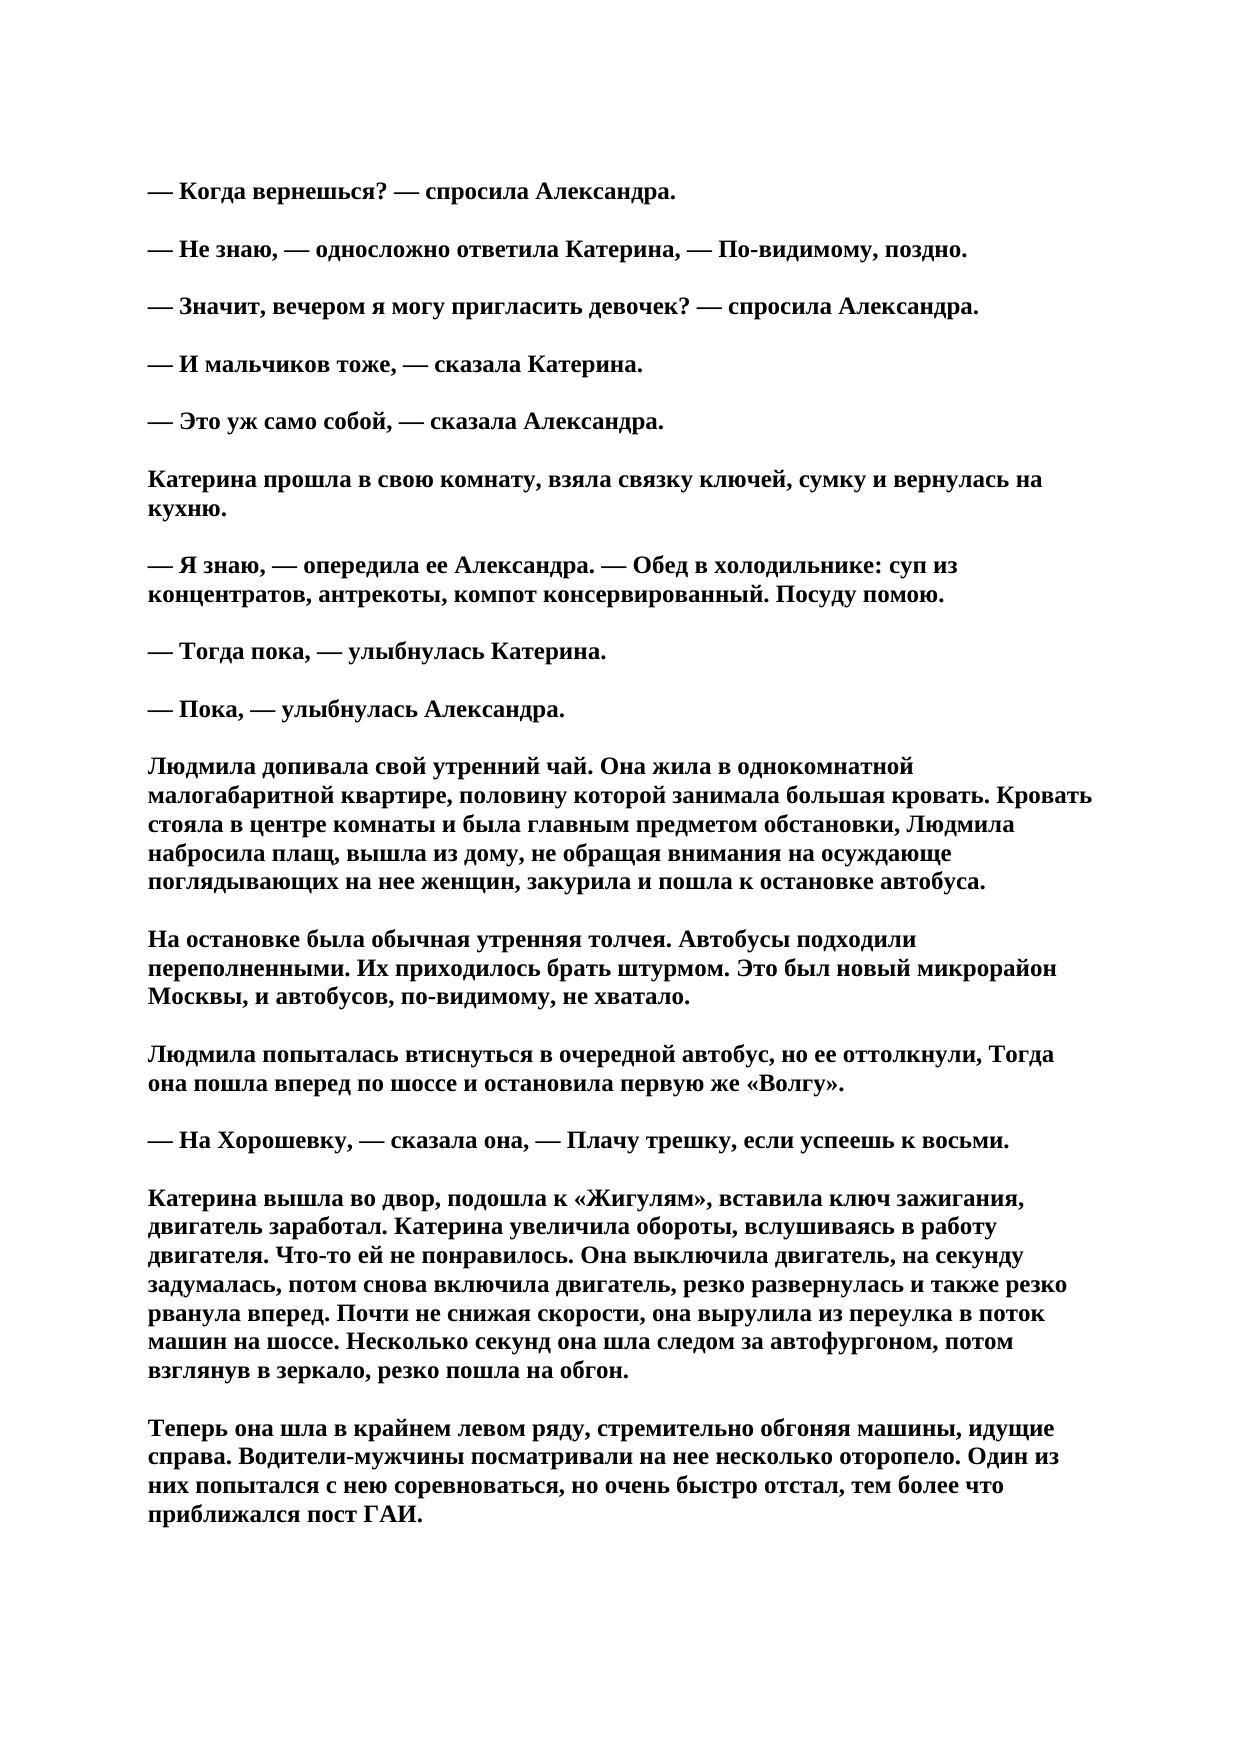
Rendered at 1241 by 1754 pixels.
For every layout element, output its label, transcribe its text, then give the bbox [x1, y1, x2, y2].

text — Когда вернешься? — спросила Александра. [148, 176, 1093, 205]
text — Не знаю, — односложно ответила Катерина, — По-видимому, поздно. [148, 234, 1093, 263]
text На остановке была обычная утренняя толчея. Автобусы подходили переполненными. Их приходилось брать штурмом. Это был новый микрорайон Москвы, и автобусов, по-видимому, не хватало. [148, 924, 1093, 1010]
text — Я знаю, — опередила ее Александра. — Обед в холодильнике: суп из концентратов, антрекоты, компот консервированный. Посуду помою. [148, 550, 1093, 608]
text Теперь она шла в крайнем левом ряду, стремительно обгоняя машины, идущие справа. Водители-мужчины посматривали на нее несколько оторопело. Один из них попытался с нею соревноваться, но очень быстро отстал, тем более что приближался пост ГАИ. [148, 1413, 1093, 1528]
text Людмила допивала свой утренний чай. Она жила в однокомнатной малогабаритной квартире, половину которой занимала большая кровать. Кровать стояла в центре комнаты и была главным предметом обстановки, Людмила набросила плащ, вышла из дому, не обращая внимания на осуждающе поглядывающих на нее женщин, закурила и пошла к остановке автобуса. [148, 751, 1093, 895]
text — Пока, — улыбнулась Александра. [148, 694, 1093, 723]
text — Это уж само собой, — сказала Александра. [148, 406, 1093, 435]
text — Значит, вечером я могу пригласить девочек? — спросила Александра. [148, 291, 1093, 320]
text — Тогда пока, — улыбнулась Катерина. [148, 636, 1093, 665]
text Катерина прошла в свою комнату, взяла связку ключей, сумку и вернулась на кухню. [148, 464, 1093, 521]
text Катерина вышла во двор, подошла к «Жигулям», вставила ключ зажигания, двигатель заработал. Катерина увеличила обороты, вслушиваясь в работу двигателя. Что-то ей не понравилось. Она выключила двигатель, на секунду задумалась, потом снова включила двигатель, резко развернулась и также резко рванула вперед. Почти не снижая скорости, она вырулила из переулка в поток машин на шоссе. Несколько секунд она шла следом за автофургоном, потом взглянув в зеркало, резко пошла на обгон. [148, 1183, 1093, 1384]
text — На Хорошевку, — сказала она, — Плачу трешку, если успеешь к восьми. [148, 1125, 1093, 1154]
text — И мальчиков тоже, — сказала Катерина. [148, 349, 1093, 378]
text Людмила попыталась втиснуться в очередной автобус, но ее оттолкнули, Тогда она пошла вперед по шоссе и остановила первую же «Волгу». [148, 1039, 1093, 1096]
